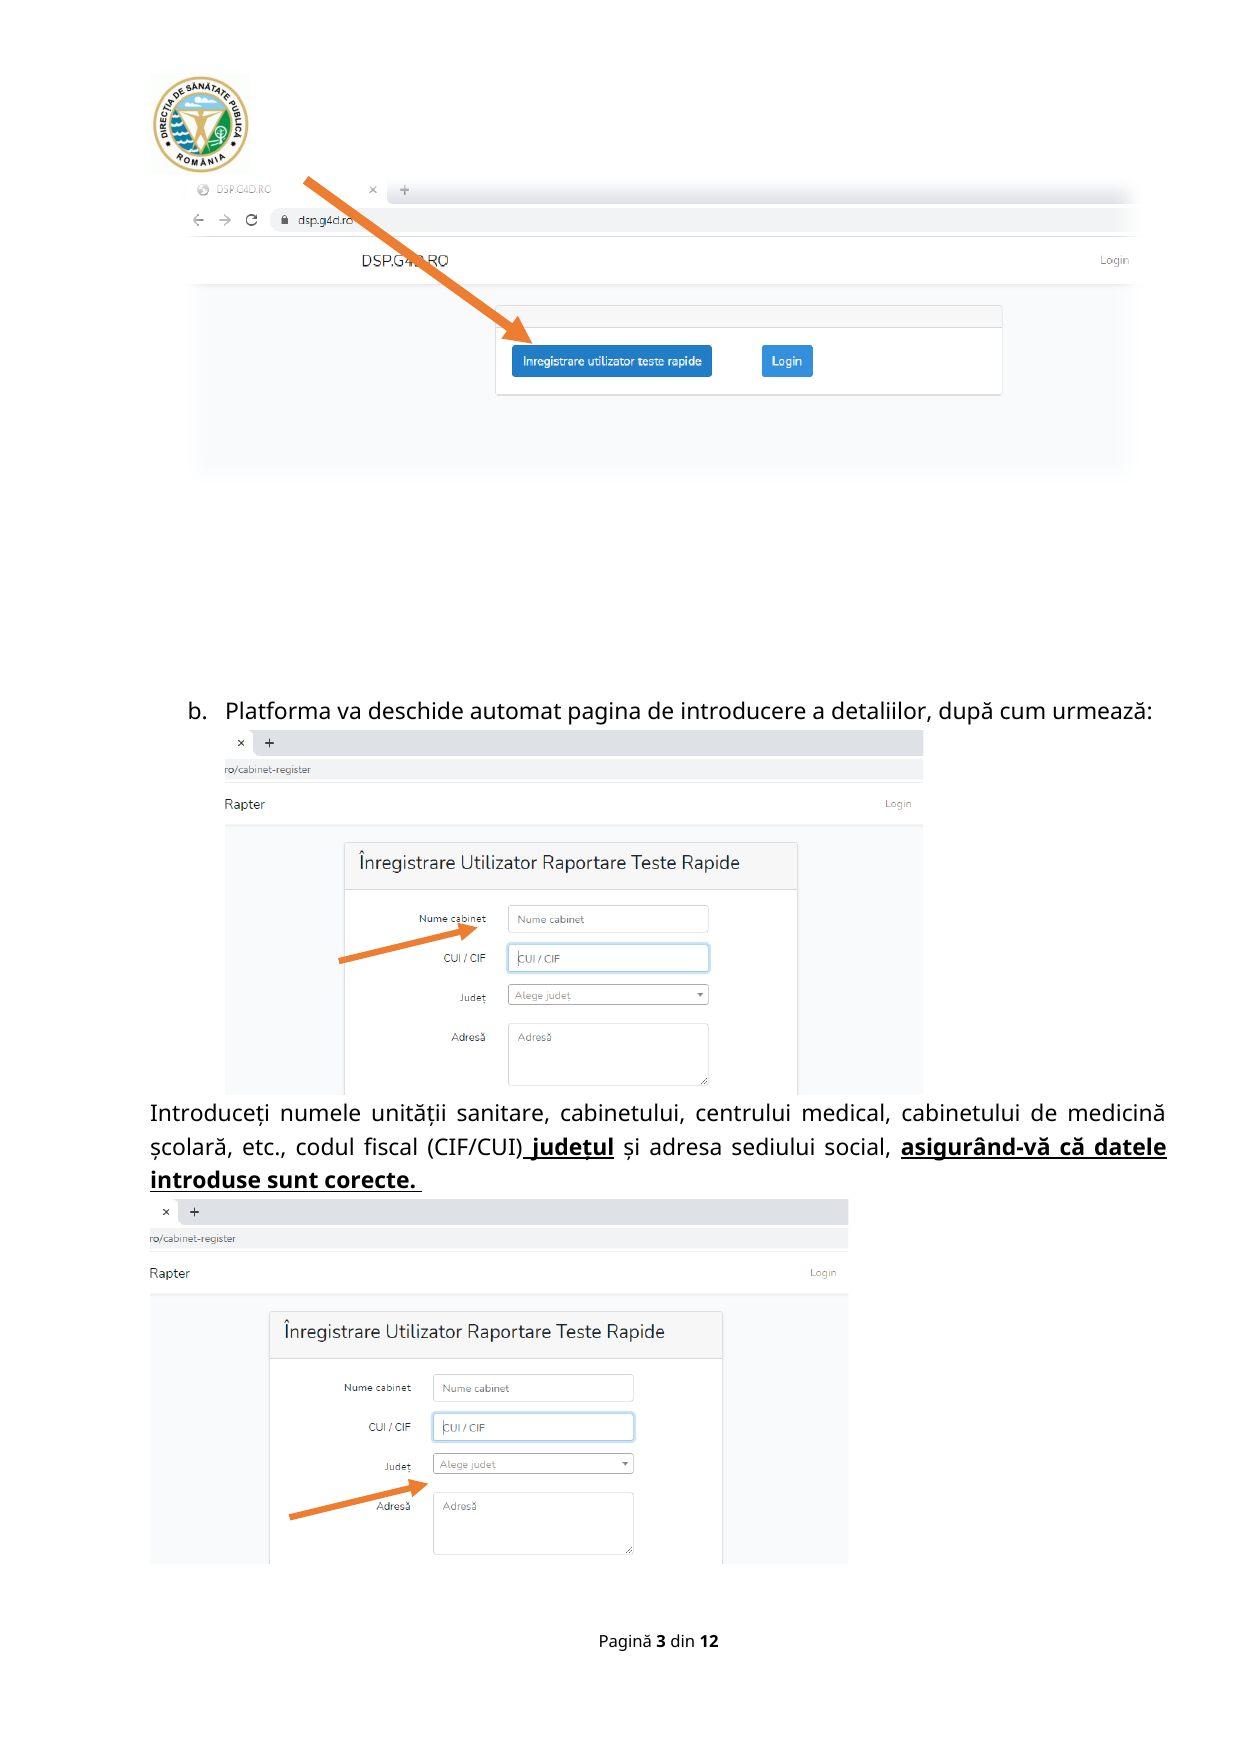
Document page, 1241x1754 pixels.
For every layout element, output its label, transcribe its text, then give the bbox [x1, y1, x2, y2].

picture [225, 730, 924, 1095]
list Platforma va deschide automat pagina de introducere a detaliilor, după cum urmează: [187, 695, 1167, 726]
picture [150, 73, 251, 175]
list Introduceți numele unității sanitare, cabinetului, centrului medical, cabinetului de medicină școlară, etc., codul fiscal (CIF/CUI) județul și adresa sediului social, asigurând-vă că datele introduse sunt corecte. [150, 1097, 1167, 1195]
picture [207, 202, 1117, 462]
picture [150, 1199, 849, 1564]
